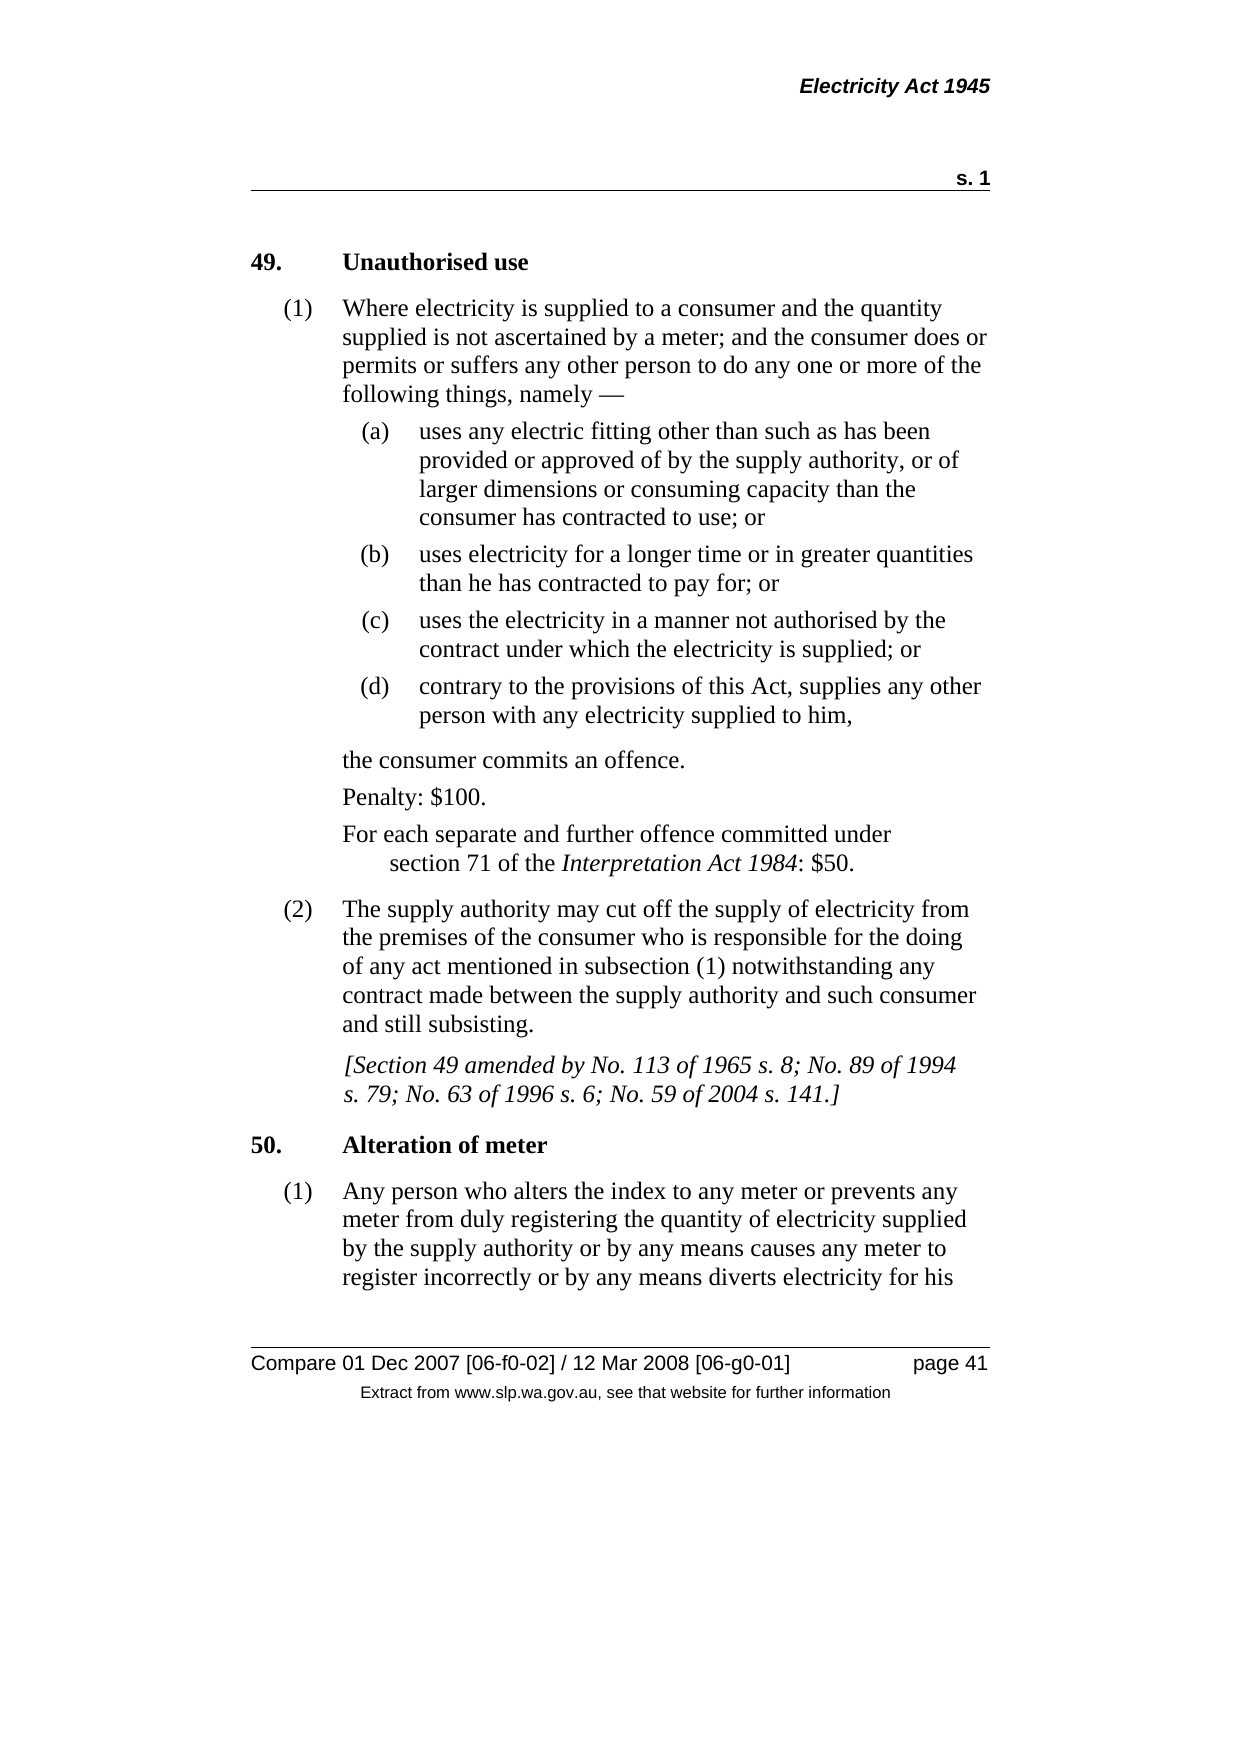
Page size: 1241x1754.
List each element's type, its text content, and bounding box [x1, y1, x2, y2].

subtitle 50. Alteration of meter [251, 1130, 990, 1159]
text the consumer commits an offence. [251, 745, 990, 774]
text (b) uses electricity for a longer time or in greater quantities than he has contracted to pay for; or [251, 539, 990, 597]
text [251, 1176, 990, 1291]
text For each separate and further offence committed under section 71 of the Interpretation Act 1984: $50. [251, 819, 990, 877]
subtitle 49. Unauthorised use [251, 247, 990, 276]
text (a) uses any electric fitting other than such as has been provided or approved of by the supply authority, or of larger dimensions or consuming capacity than the consumer has contracted to use; or [251, 416, 990, 531]
text (1) Where electricity is supplied to a consumer and the quantity supplied is not ascertained by a meter; and the consumer does or permits or suffers any other person to do any one or more of the following things, namely — [251, 293, 990, 408]
text (c) uses the electricity in a manner not authorised by the contract under which the electricity is supplied; or [251, 605, 990, 663]
text (2) The supply authority may cut off the supply of electricity from the premises of the consumer who is responsible for the doing of any act mentioned in subsection (1) notwithstanding any contract made between the supply authority and such consumer and still subsisting. [251, 894, 990, 1037]
text (d) contrary to the provisions of this Act, supplies any other person with any electricity supplied to him, [251, 671, 990, 729]
text Penalty: $100. [251, 782, 990, 811]
text [Section 49 amended by No. 113 of 1965 s. 8; No. 89 of 1994 s. 79; No. 63 of 1996 s. 6; No. 59 of 2004 s. 141.] [251, 1050, 990, 1107]
